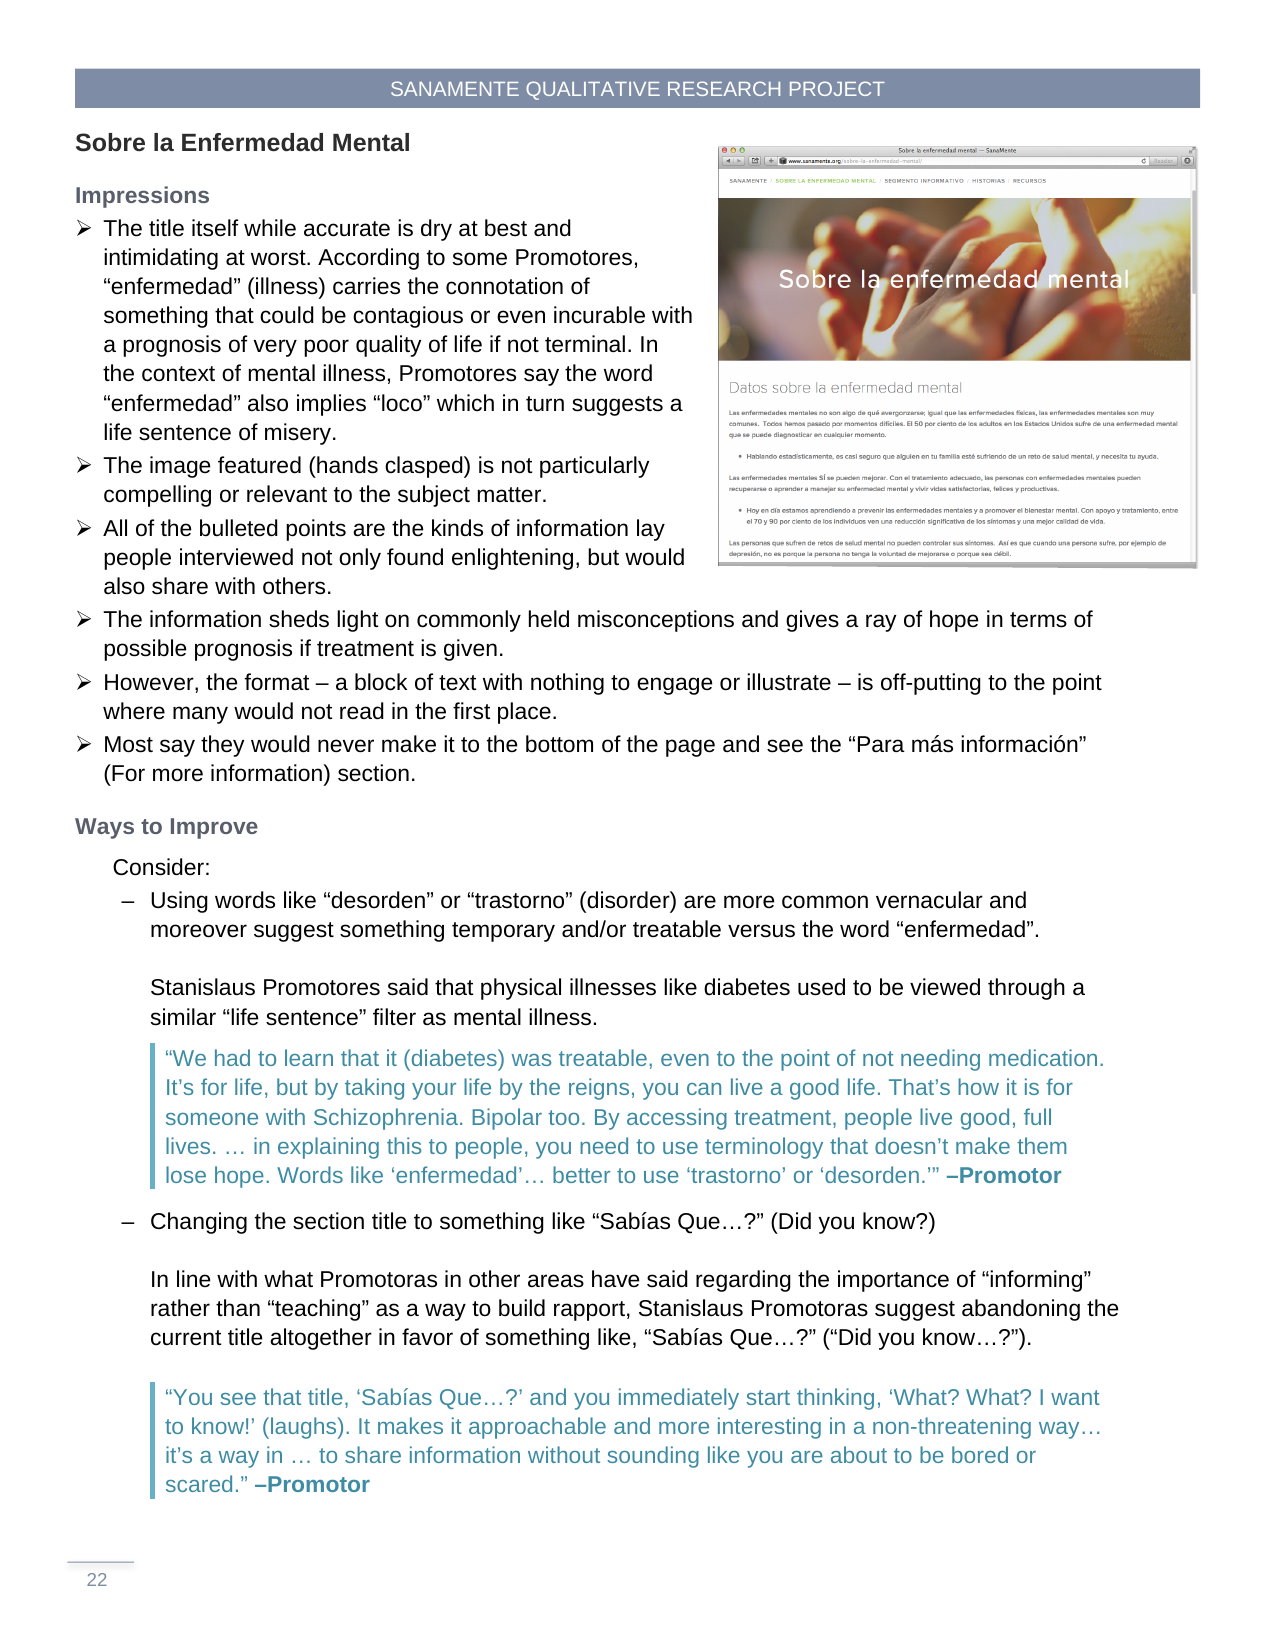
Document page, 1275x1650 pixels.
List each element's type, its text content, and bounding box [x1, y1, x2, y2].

text Most say they would never make it to the bottom of the page and see the “Para más información” (For more information) section. [75, 729, 1125, 788]
text However, the format – a block of text with nothing to engage or illustrate – is off-putting to the point where many would not read in the first place. [75, 667, 1125, 725]
text “We had to learn that it (diabetes) was treatable, even to the point of not needing medication. It’s for life, but by taking your life by the reigns, you can live a good life. That’s how it is for someone with Schizophrenia. Bipolar too. By accessing treatment, people live good, full lives. … in explaining this to people, you need to use terminology that doesn’t make them lose hope. Words like ‘enfermedad’… better to use ‘trastorno’ or ‘desorden.’” –Promotor [155, 1043, 1110, 1189]
text Ways to Improve [75, 813, 1200, 839]
text “You see that title, ‘Sabías Que…?’ and you immediately start thinking, ‘What? What? I want to know!’ (laughs). It makes it approachable and more interesting in a non-threatening way… it’s a way in … to share information without sounding like you are about to be bored or scared.” –Promotor [155, 1382, 1110, 1499]
text Using words like “desorden” or “trastorno” (disorder) are more common vernacular and moreover suggest something temporary and/or treatable versus the word “enfermedad”. Stanislaus Promotores said that physical illnesses like diabetes used to be viewed through a similar “life sentence” filter as mental illness. [121, 885, 1125, 1031]
text The image featured (hands clasped) is not particularly compelling or relevant to the subject matter. [75, 450, 712, 508]
text All of the bulleted points are the kinds of information lay people interviewed not only found enlightening, but would also share with others. [75, 513, 1125, 600]
text Impressions [75, 182, 712, 208]
list Consider: [112, 852, 1125, 881]
text The title itself while accurate is dry at best and intimidating at worst. According to some Promotores, “enfermedad” (illness) carries the connotation of something that could be contagious or even incurable with a prognosis of very poor quality of life if not terminal. In the context of mental illness, Promotores say the word “enfermedad” also implies “loco” which in turn suggests a life sentence of misery. [75, 213, 712, 446]
text The information sheds light on commonly held misconceptions and gives a ray of hope in terms of possible prognosis if treatment is given. [75, 604, 1125, 663]
picture [712, 143, 1200, 568]
text Changing the section title to something like “Sabías Que…?” (Did you know?) In line with what Promotoras in other areas have said regarding the importance of “informing” rather than “teaching” as a way to build rapport, Stanislaus Promotoras suggest abandoning the current title altogether in favor of something like, “Sabías Que…?” (“Did you know…?”). [121, 1206, 1125, 1352]
subtitle Sobre la Enfermedad Mental [75, 128, 1200, 157]
